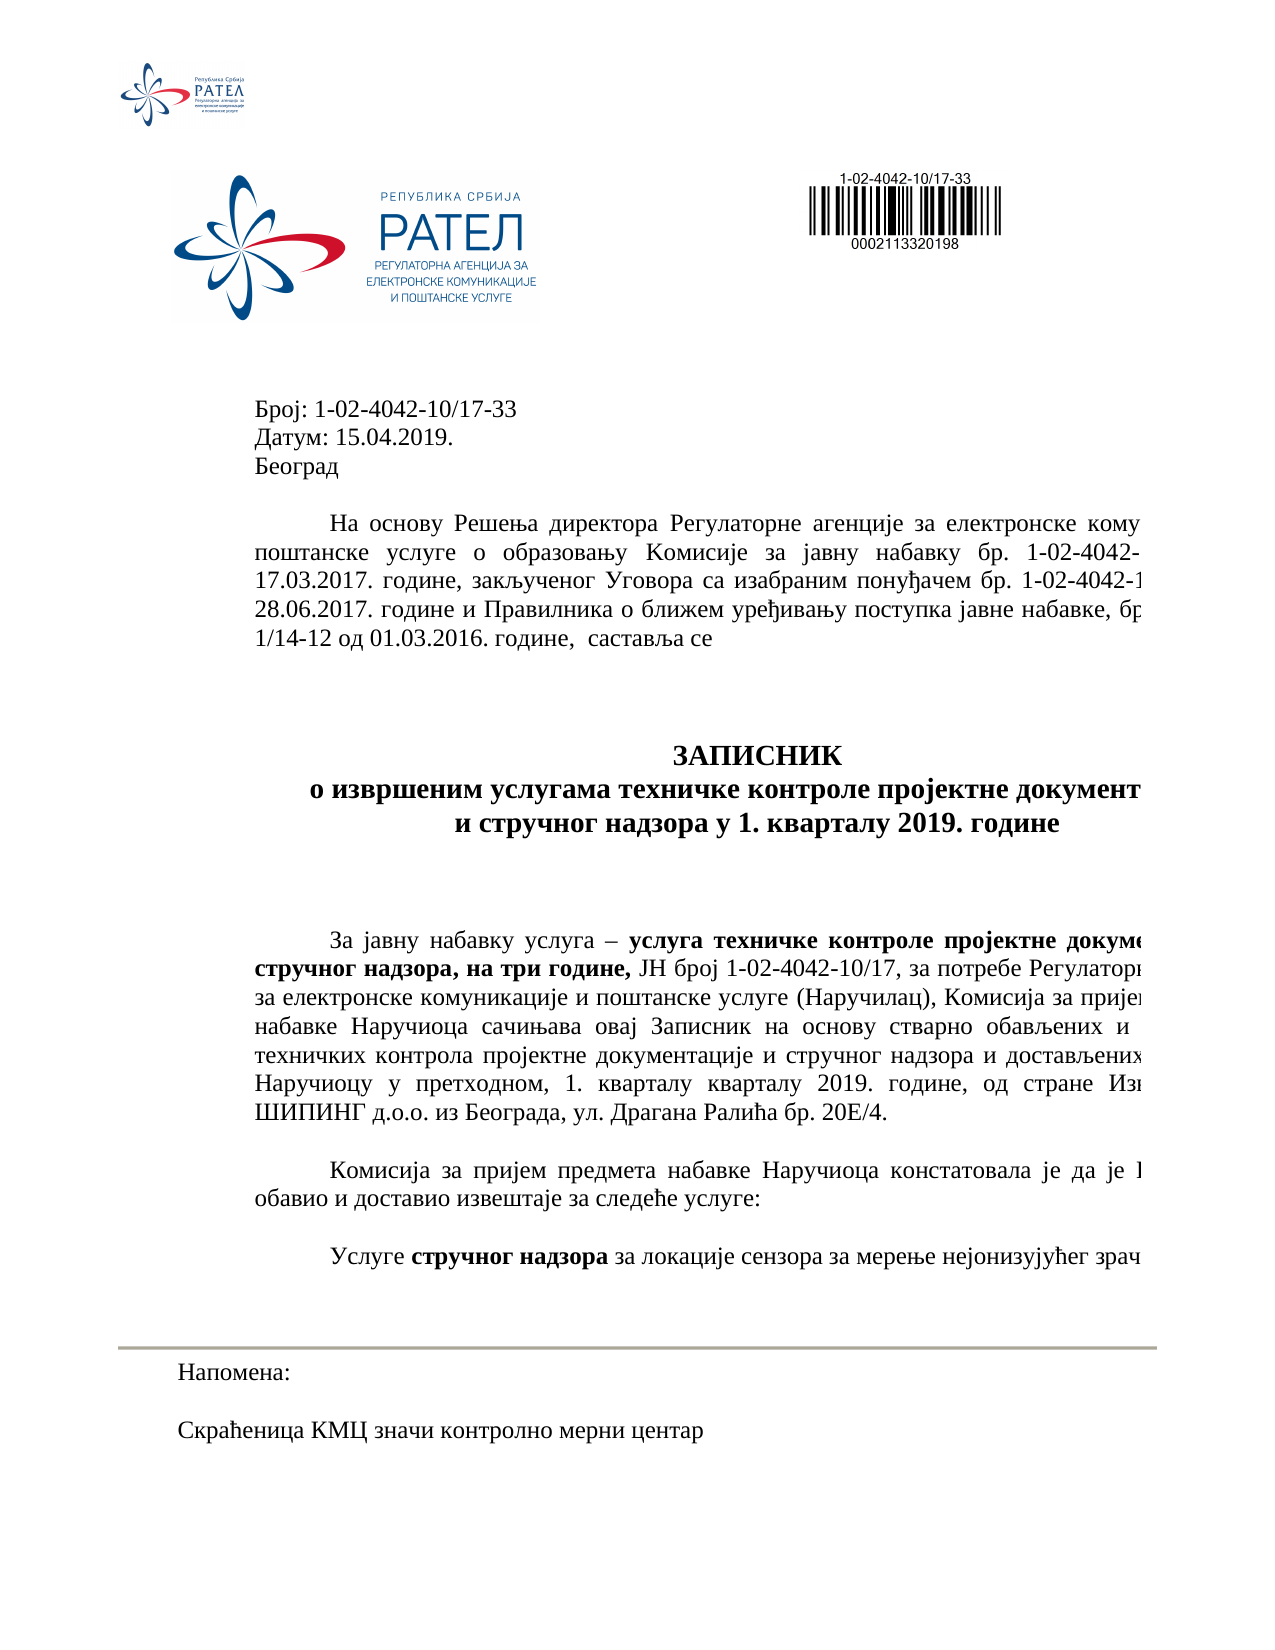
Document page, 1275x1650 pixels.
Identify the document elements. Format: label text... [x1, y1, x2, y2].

text Скраћеница КМЦ значи контролно мерни центар [148, 1415, 1157, 1444]
text Напомена: [148, 1357, 1157, 1386]
picture [118, 60, 247, 129]
